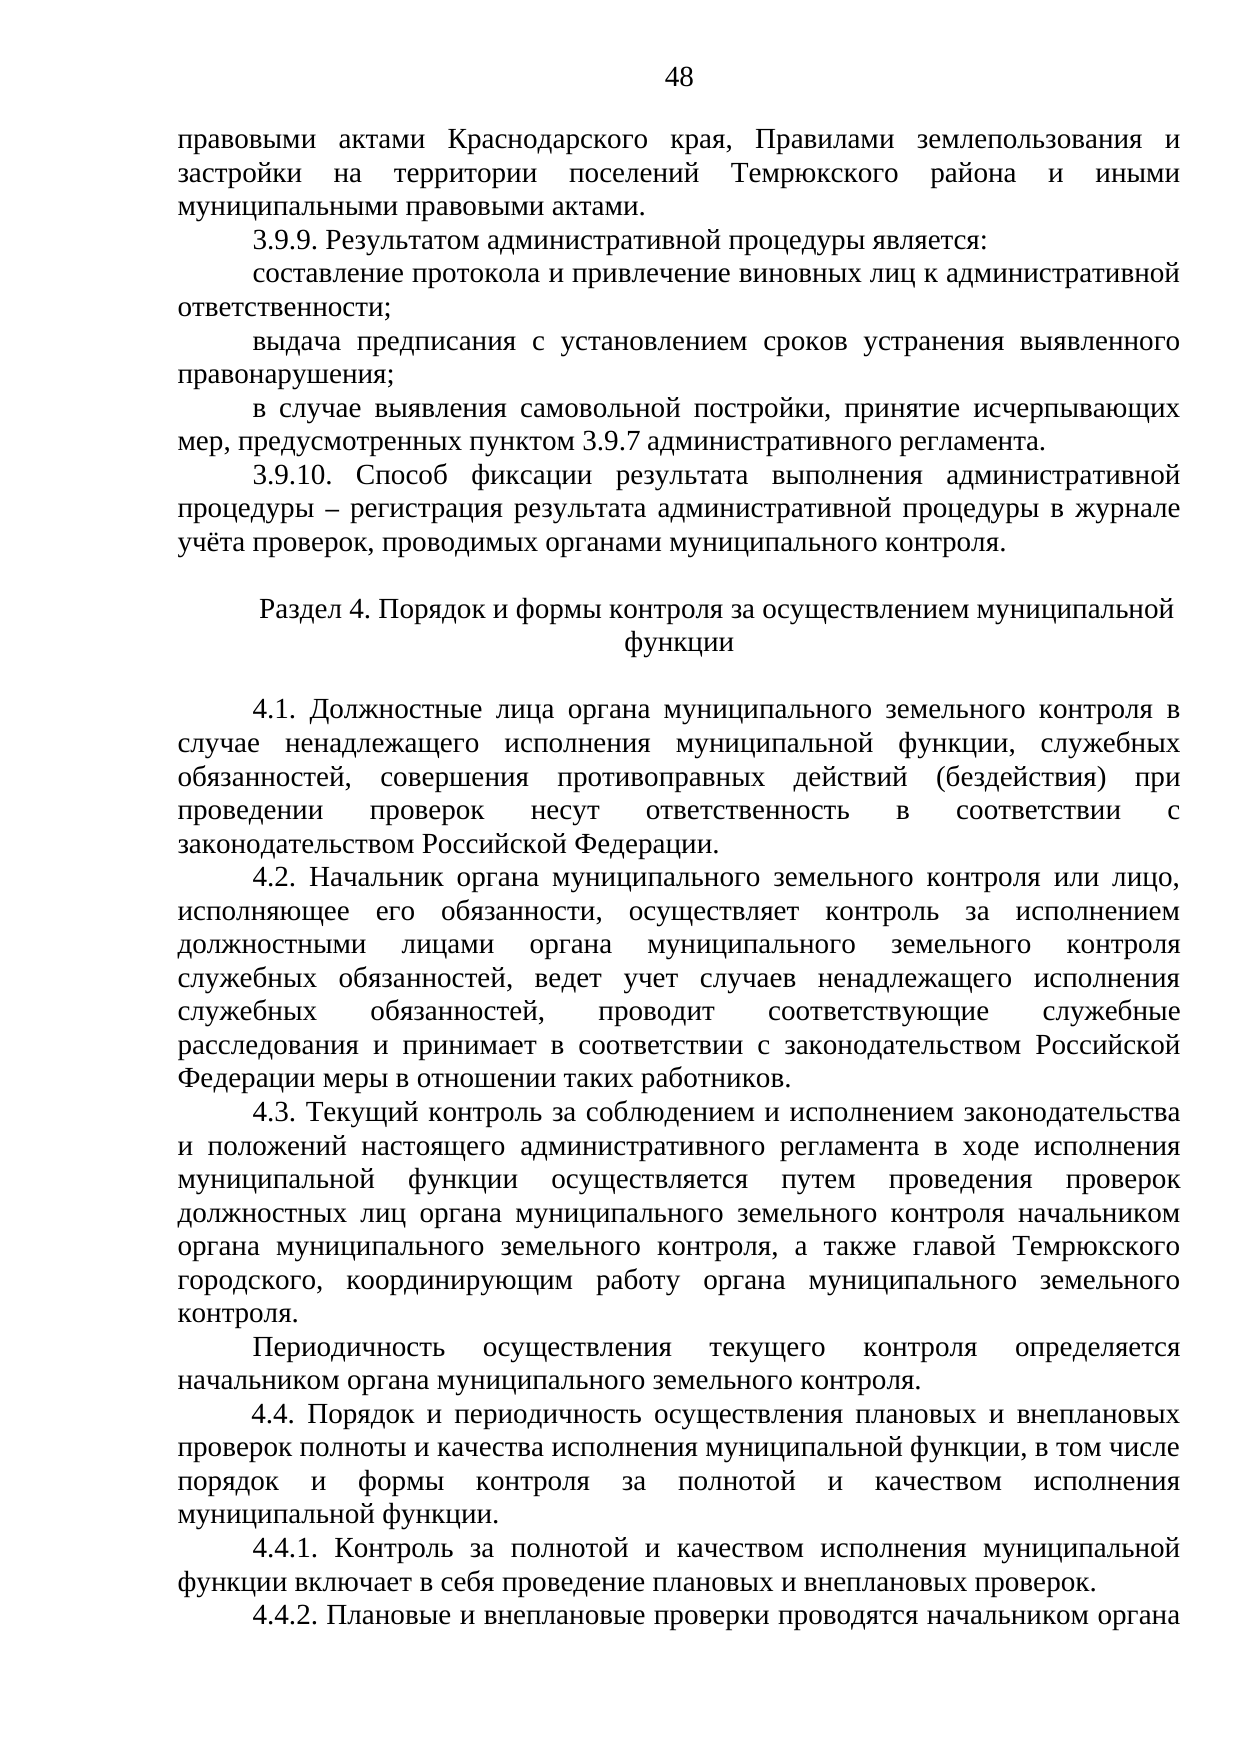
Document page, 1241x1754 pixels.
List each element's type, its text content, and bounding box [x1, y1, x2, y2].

text в случае выявления самовольной постройки, принятие исчерпывающих мер, предусмотренных пунктом 3.9.7 административного регламента. [177, 390, 1181, 457]
text 4.3. Текущий контроль за соблюдением и исполнением законодательства и положений настоящего административного регламента в ходе исполнения муниципальной функции осуществляется путем проведения проверок должностных лиц органа муниципального земельного контроля начальником органа муниципального земельного контроля, а также главой Темрюкского городского, координирующим работу органа муниципального земельного контроля. [177, 1094, 1181, 1329]
text составление протокола и привлечение виновных лиц к административной ответственности; [177, 256, 1181, 323]
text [177, 1597, 1181, 1631]
text 4.2. Начальник органа муниципального земельного контроля или лицо, исполняющее его обязанности, осуществляет контроль за исполнением должностными лицами органа муниципального земельного контроля служебных обязанностей, ведет учет случаев ненадлежащего исполнения служебных обязанностей, проводит соответствующие служебные расследования и принимает в соответствии с законодательством Российской Федерации меры в отношении таких работников. [177, 859, 1181, 1094]
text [177, 121, 1181, 222]
text выдача предписания с установлением сроков устранения выявленного правонарушения; [177, 323, 1181, 390]
text 3.9.10. Способ фиксации результата выполнения административной процедуры – регистрация результата административной процедуры в журнале учёта проверок, проводимых органами муниципального контроля. [177, 457, 1181, 557]
text 4.4.1. Контроль за полнотой и качеством исполнения муниципальной функции включает в себя проведение плановых и внеплановых проверок. [177, 1530, 1181, 1597]
text Раздел 4. Порядок и формы контроля за осуществлением муниципальной функции [177, 591, 1181, 658]
text Периодичность осуществления текущего контроля определяется начальником органа муниципального земельного контроля. [177, 1329, 1181, 1396]
text 3.9.9. Результатом административной процедуры является: [177, 222, 1181, 256]
text 4.1. Должностные лица органа муниципального земельного контроля в случае ненадлежащего исполнения муниципальной функции, служебных обязанностей, совершения противоправных действий (бездействия) при проведении проверок несут ответственность в соответствии с законодательством Российской Федерации. [177, 692, 1181, 859]
text 4.4. Порядок и периодичность осуществления плановых и внеплановых проверок полноты и качества исполнения муниципальной функции, в том числе порядок и формы контроля за полнотой и качеством исполнения муниципальной функции. [177, 1396, 1181, 1530]
